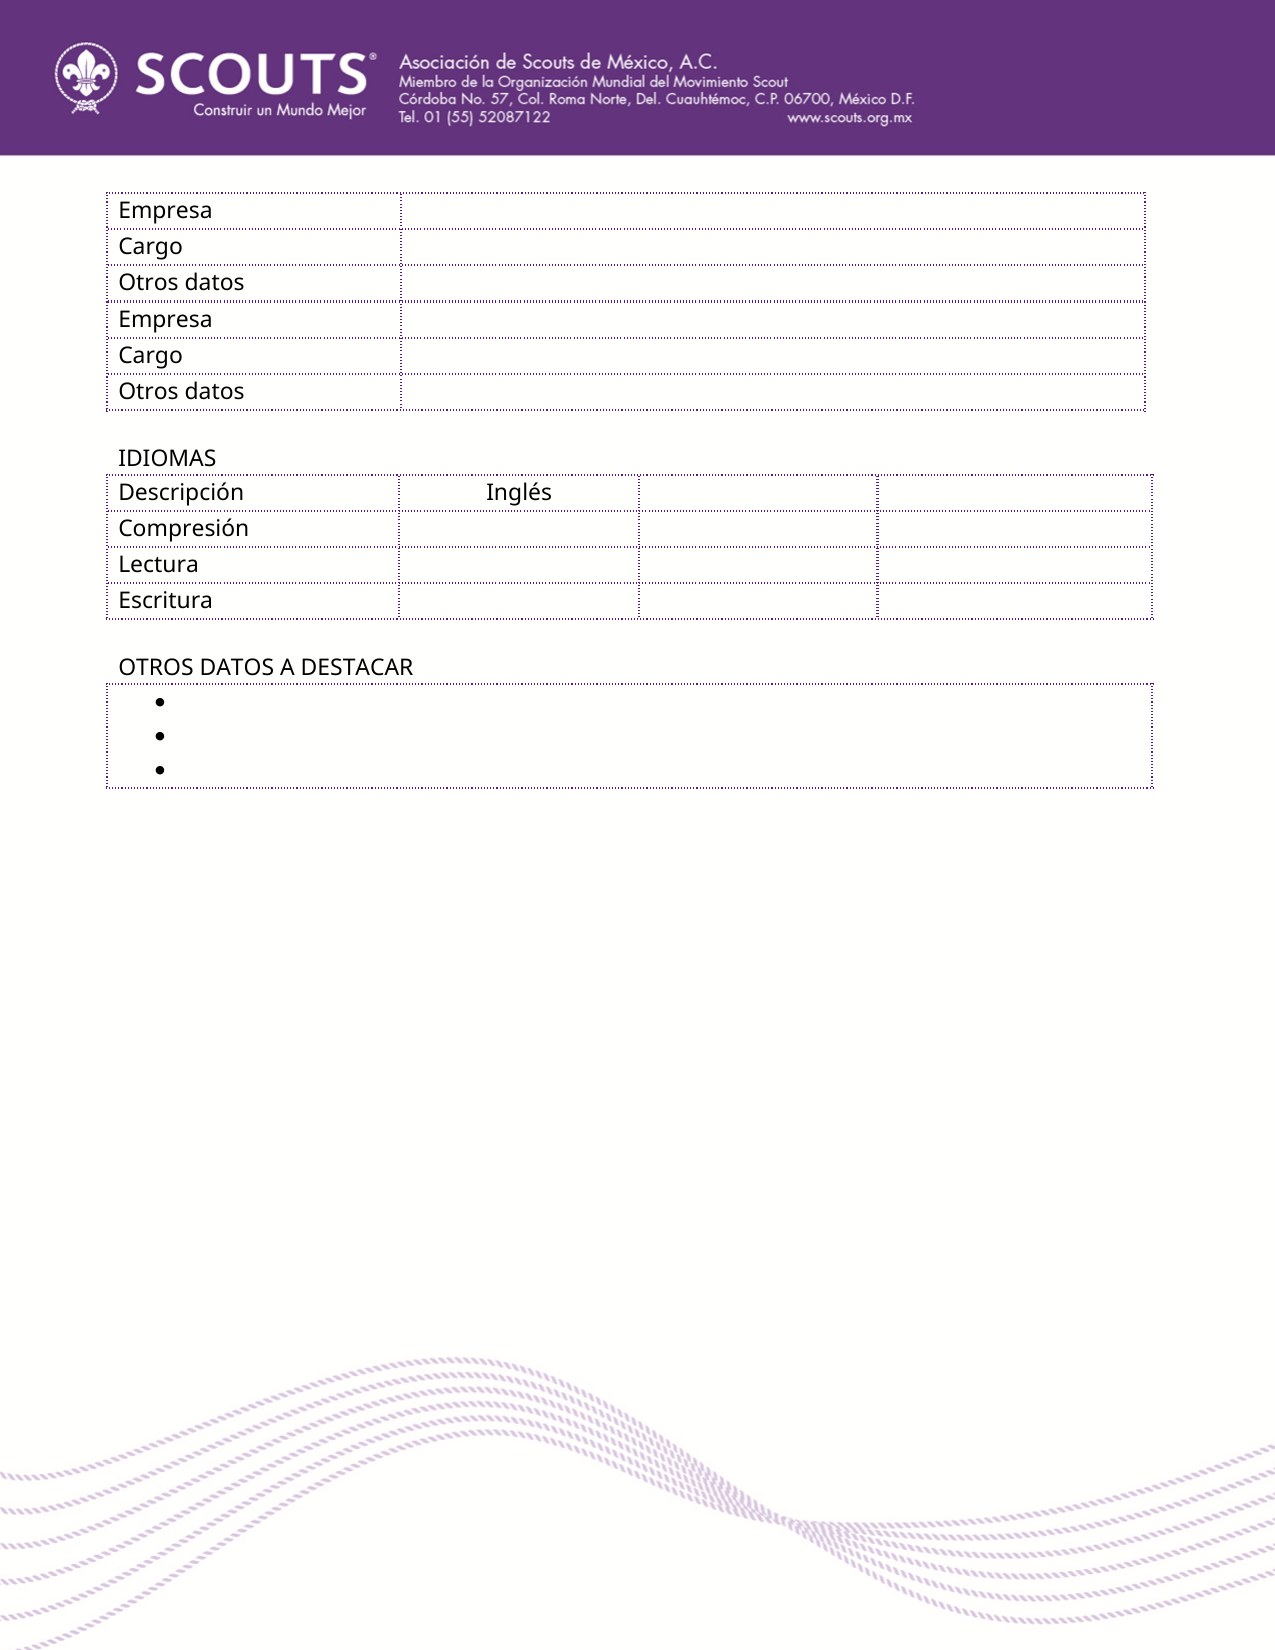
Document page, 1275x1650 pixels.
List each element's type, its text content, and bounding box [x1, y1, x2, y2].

table_cell Otros datos [107, 264, 401, 300]
table_cell [401, 192, 1144, 228]
table_cell [639, 510, 877, 546]
table_cell Empresa [107, 192, 401, 228]
table_cell Cargo [107, 337, 401, 373]
table_cell [401, 264, 1144, 300]
text IDIOMAS [118, 442, 1157, 473]
table_header [639, 474, 877, 509]
table_cell [639, 582, 877, 618]
table_cell Otros datos [107, 373, 401, 409]
table_cell [401, 337, 1144, 373]
table_cell [401, 228, 1144, 264]
table_cell [399, 546, 638, 582]
table_cell Cargo [107, 228, 401, 264]
table_cell [399, 510, 638, 546]
table_cell Empresa [107, 300, 401, 337]
text OTROS DATOS A DESTACAR [118, 651, 1157, 683]
picture [0, 0, 1275, 1650]
table_cell [878, 510, 1152, 546]
table_cell [878, 546, 1152, 582]
table_cell Escritura [107, 582, 399, 618]
table_cell Lectura [107, 546, 399, 582]
table_cell [639, 546, 877, 582]
table_cell [401, 373, 1144, 409]
table_header Inglés [399, 474, 638, 509]
table_cell [401, 300, 1144, 337]
table_cell Compresión [107, 510, 399, 546]
table_header [878, 474, 1152, 509]
table_cell [399, 582, 638, 618]
table_cell [878, 582, 1152, 618]
table_header [107, 683, 1152, 787]
table_header Descripción [107, 474, 399, 509]
